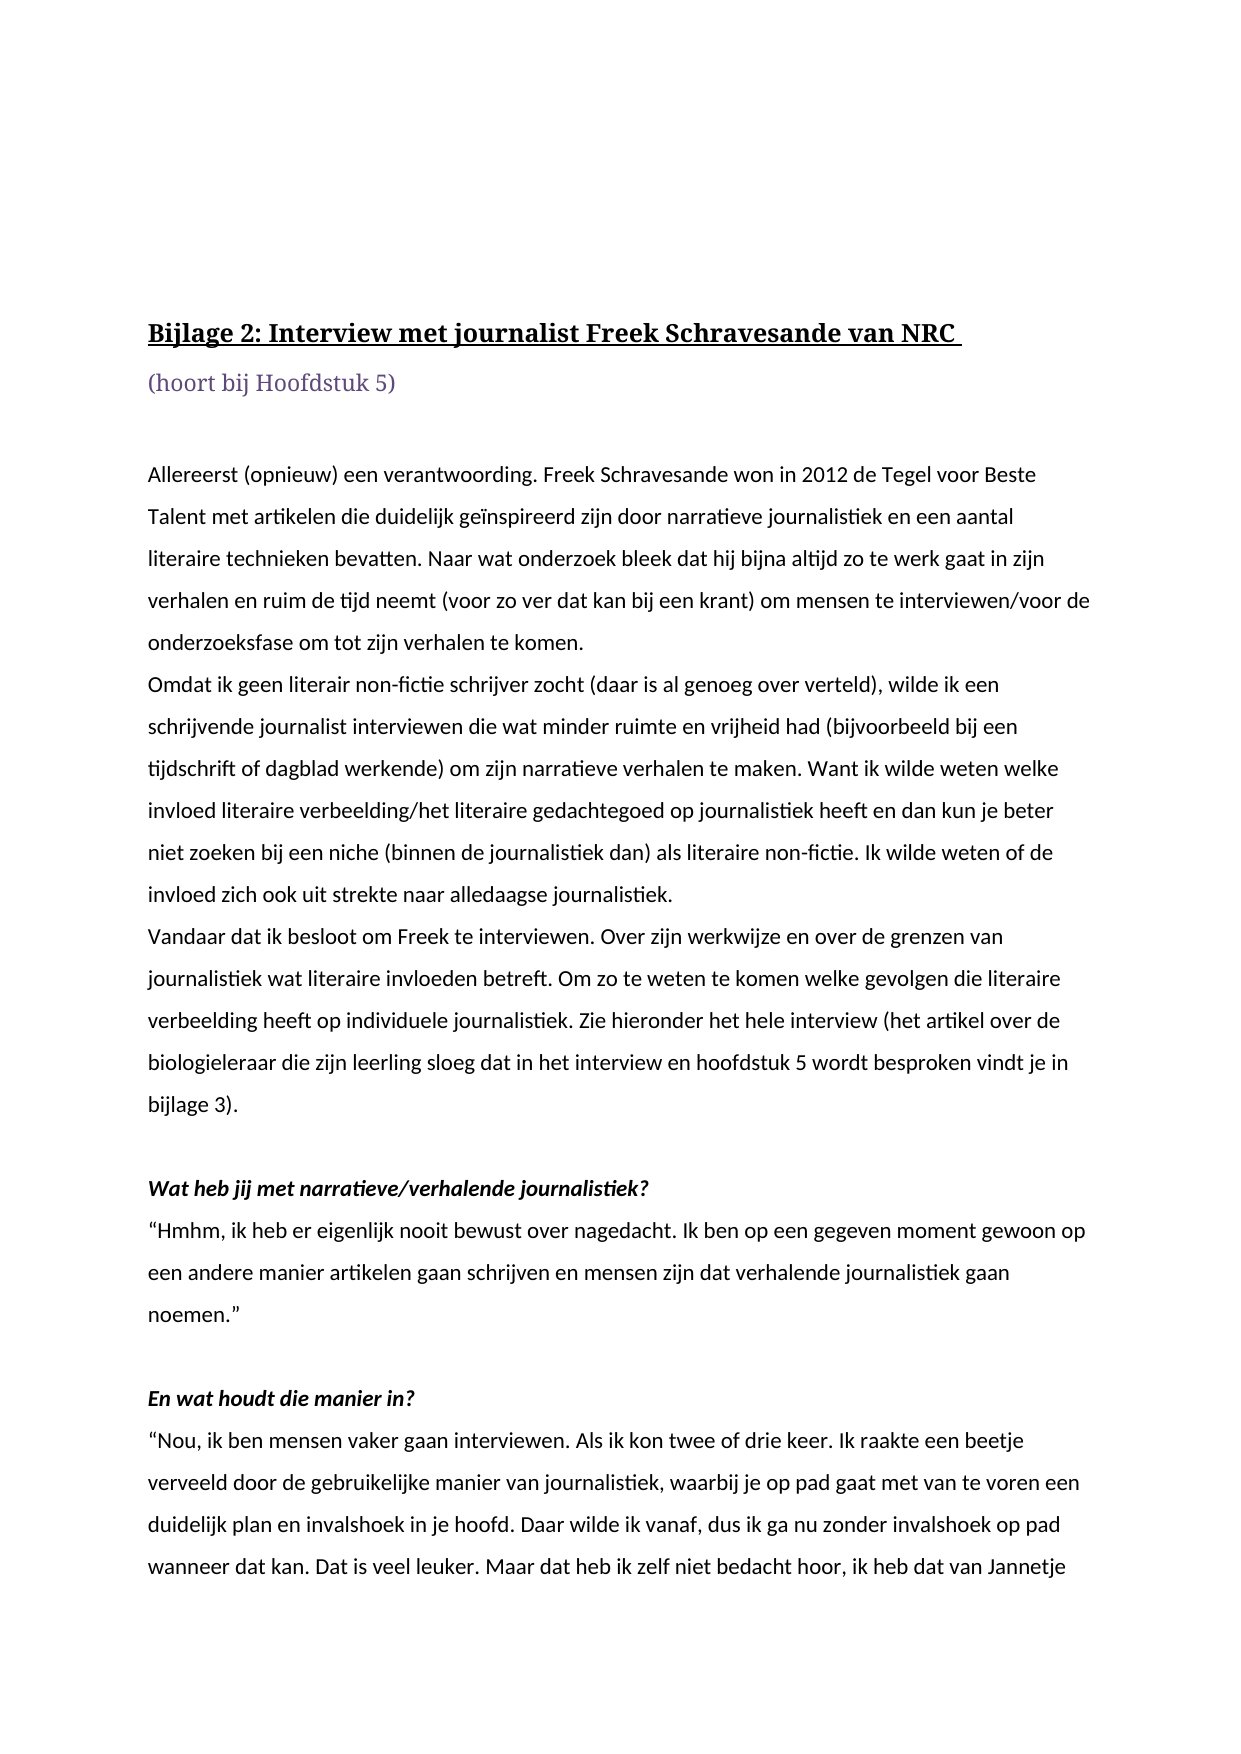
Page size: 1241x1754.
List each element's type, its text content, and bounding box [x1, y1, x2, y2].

text En wat houdt die manier in? [148, 1384, 1093, 1412]
text (hoort bij Hoofdstuk 5) [148, 367, 1093, 398]
text Omdat ik geen literair non-fictie schrijver zocht (daar is al genoeg over verteld), wilde ik een schrijvende journalist interviewen die wat minder ruimte en vrijheid had (bijvoorbeeld bij een tijdschrift of dagblad werkende) om zijn narratieve verhalen te maken. Want ik wilde weten welke invloed literaire verbeelding/het literaire gedachtegoed op journalistiek heeft en dan kun je beter niet zoeken bij een niche (binnen de journalistiek dan) als literaire non-fictie. Ik wilde weten of de invloed zich ook uit strekte naar alledaagse journalistiek. [148, 670, 1093, 908]
text Bijlage 2: Interview met journalist Freek Schravesande van NRC [148, 316, 1093, 349]
text Allereerst (opnieuw) een verantwoording. Freek Schravesande won in 2012 de Tegel voor Beste Talent met artikelen die duidelijk geïnspireerd zijn door narratieve journalistiek en een aantal literaire technieken bevatten. Naar wat onderzoek bleek dat hij bijna altijd zo te werk gaat in zijn verhalen en ruim de tijd neemt (voor zo ver dat kan bij een krant) om mensen te interviewen/voor de onderzoeksfase om tot zijn verhalen te komen. [148, 460, 1093, 656]
text Vandaar dat ik besloot om Freek te interviewen. Over zijn werkwijze en over de grenzen van journalistiek wat literaire invloeden betreft. Om zo te weten te komen welke gevolgen die literaire verbeelding heeft op individuele journalistiek. Zie hieronder het hele interview (het artikel over de biologieleraar die zijn leerling sloeg dat in het interview en hoofdstuk 5 wordt besproken vindt je in bijlage 3). [148, 922, 1093, 1118]
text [148, 1426, 1093, 1580]
text Wat heb jij met narratieve/verhalende journalistiek? [148, 1174, 1093, 1202]
text “Hmhm, ik heb er eigenlijk nooit bewust over nagedacht. Ik ben op een gegeven moment gewoon op een andere manier artikelen gaan schrijven en mensen zijn dat verhalende journalistiek gaan noemen.” [148, 1216, 1093, 1328]
